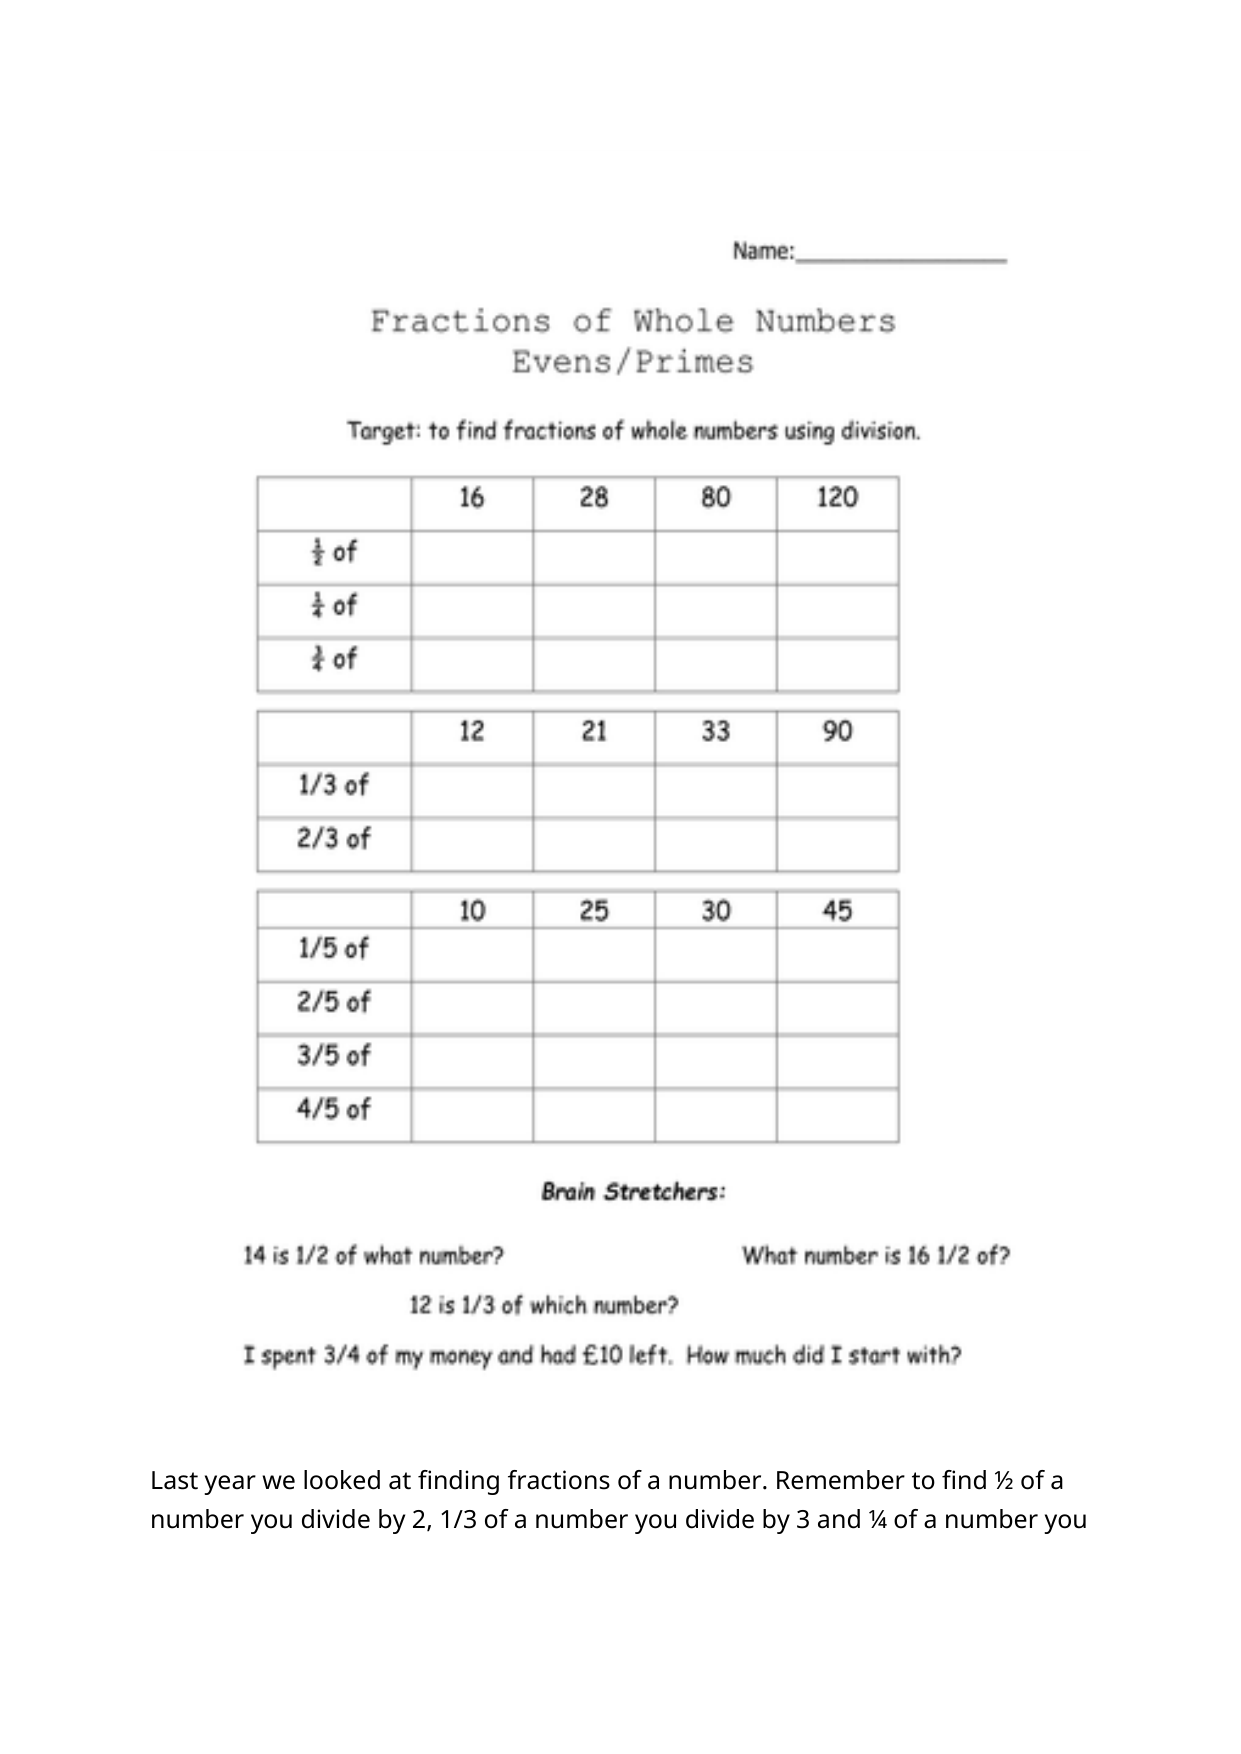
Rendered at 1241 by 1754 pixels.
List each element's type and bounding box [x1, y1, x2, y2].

text [150, 1463, 1090, 1536]
picture [150, 150, 1091, 1438]
